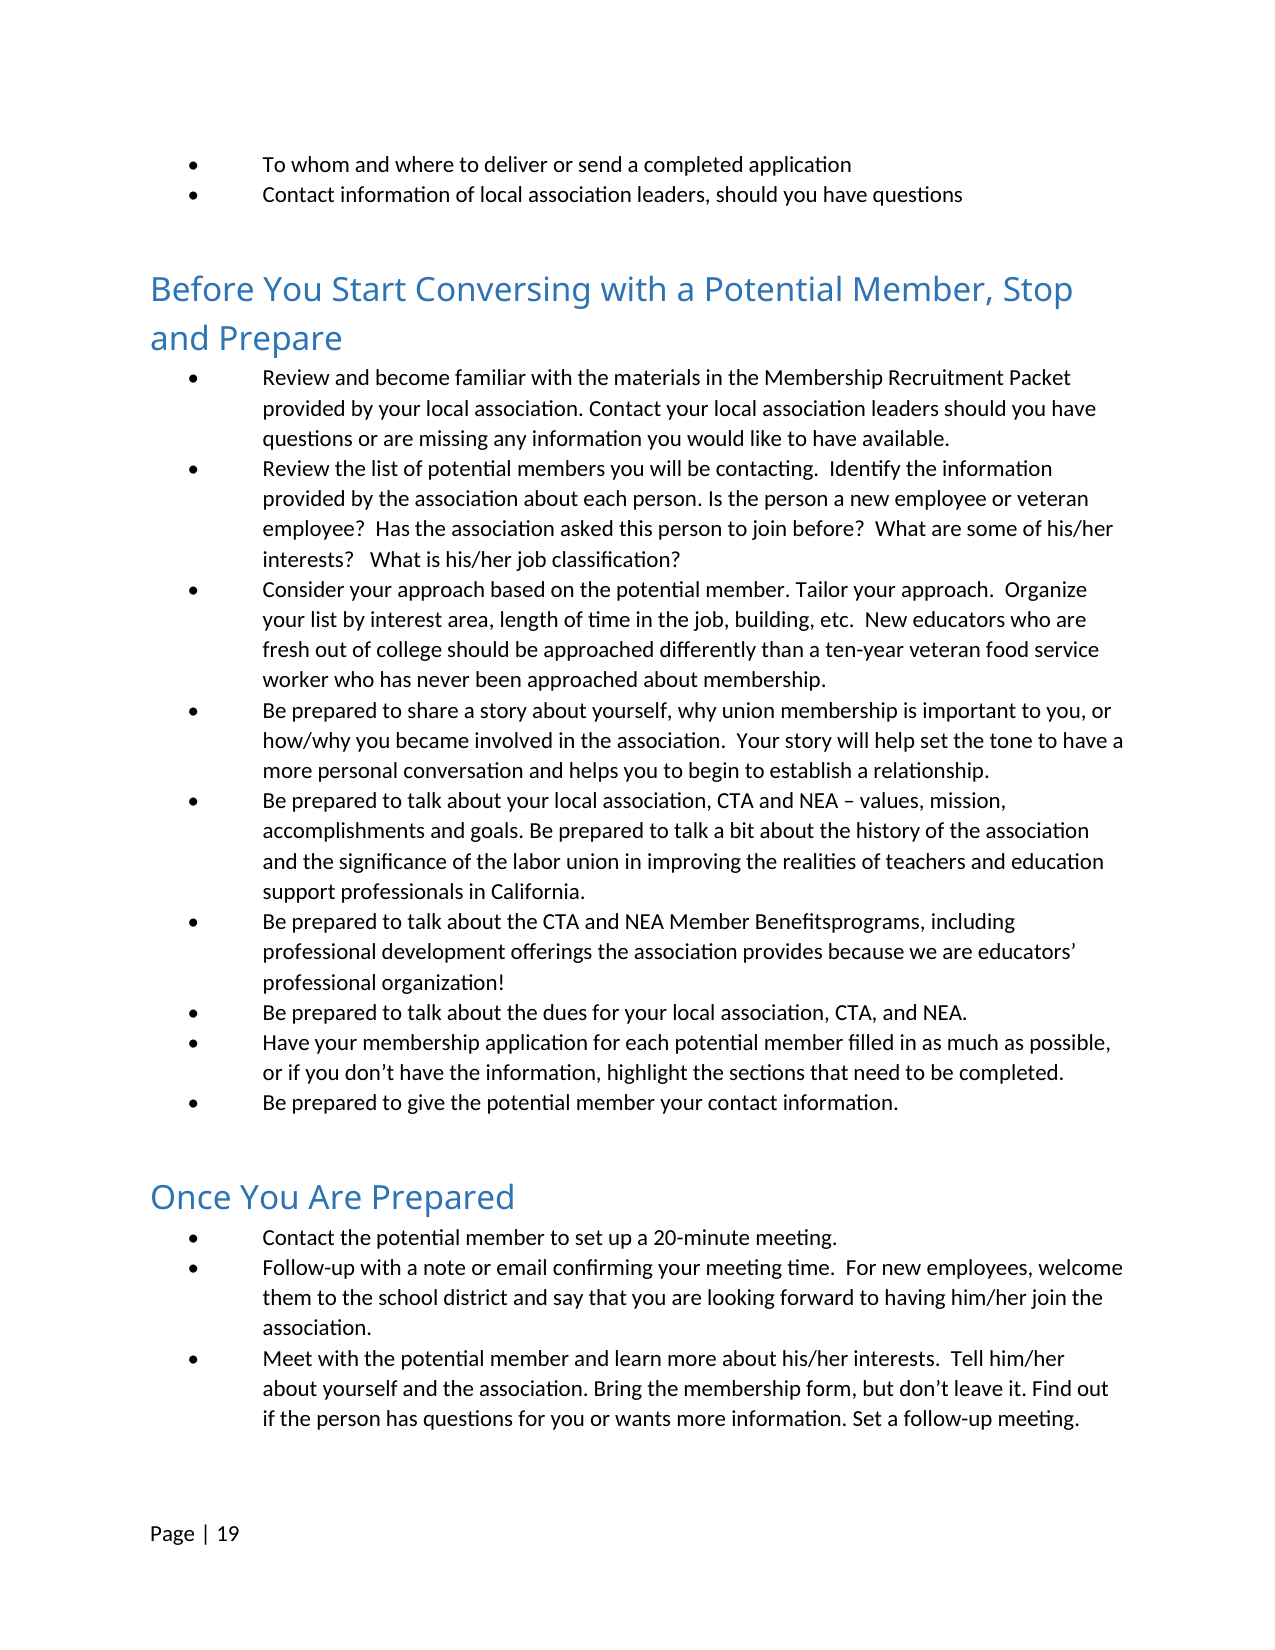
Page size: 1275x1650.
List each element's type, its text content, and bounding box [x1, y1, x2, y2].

list Contact information of local association leaders, should you have questions [187, 180, 1125, 208]
list Review and become familiar with the materials in the Membership Recruitment Packet provided by your local association. Contact your local association leaders should you have questions or are missing any information you would like to have available. [187, 363, 1125, 452]
list Have your membership application for each potential member filled in as much as possible, or if you don’t have the information, highlight the sections that need to be completed. [187, 1028, 1125, 1086]
subtitle Once You Are Prepared [150, 1174, 1125, 1219]
list Meet with the potential member and learn more about his/her interests. Tell him/her about yourself and the association. Bring the membership form, but don’t leave it. Find out if the person has questions for you or wants more information. Set a follow-up meeting. [187, 1344, 1125, 1432]
list Be prepared to share a story about yourself, why union membership is important to you, or how/why you became involved in the association. Your story will help set the tone to have a more personal conversation and helps you to begin to establish a relationship. [187, 696, 1125, 784]
subtitle Before You Start Conversing with a Potential Member, Stop and Prepare [150, 266, 1125, 360]
list Be prepared to talk about your local association, CTA and NEA – values, mission, accomplishments and goals. Be prepared to talk a bit about the history of the association and the significance of the labor union in improving the realities of teachers and education support professionals in California. [187, 786, 1125, 905]
list Be prepared to talk about the CTA and NEA Member Benefitsprograms, including professional development offerings the association provides because we are educators’ professional organization! [187, 907, 1125, 996]
list Be prepared to talk about the dues for your local association, CTA, and NEA. [187, 998, 1125, 1026]
list Review the list of potential members you will be contacting. Identify the information provided by the association about each person. Is the person a new employee or veteran employee? Has the association asked this person to join before? What are some of his/her interests? What is his/her job classification? [187, 454, 1125, 573]
list Consider your approach based on the potential member. Tailor your approach. Organize your list by interest area, length of time in the job, building, etc. New educators who are fresh out of college should be approached differently than a ten-year veteran food service worker who has never been approached about membership. [187, 575, 1125, 694]
list Be prepared to give the potential member your contact information. [187, 1088, 1125, 1117]
list Contact the potential member to set up a 20-minute meeting. [187, 1223, 1125, 1251]
list To whom and where to deliver or send a completed application [187, 150, 1125, 178]
list Follow-up with a note or email confirming your meeting time. For new employees, welcome them to the school district and say that you are looking forward to having him/her join the association. [187, 1253, 1125, 1342]
